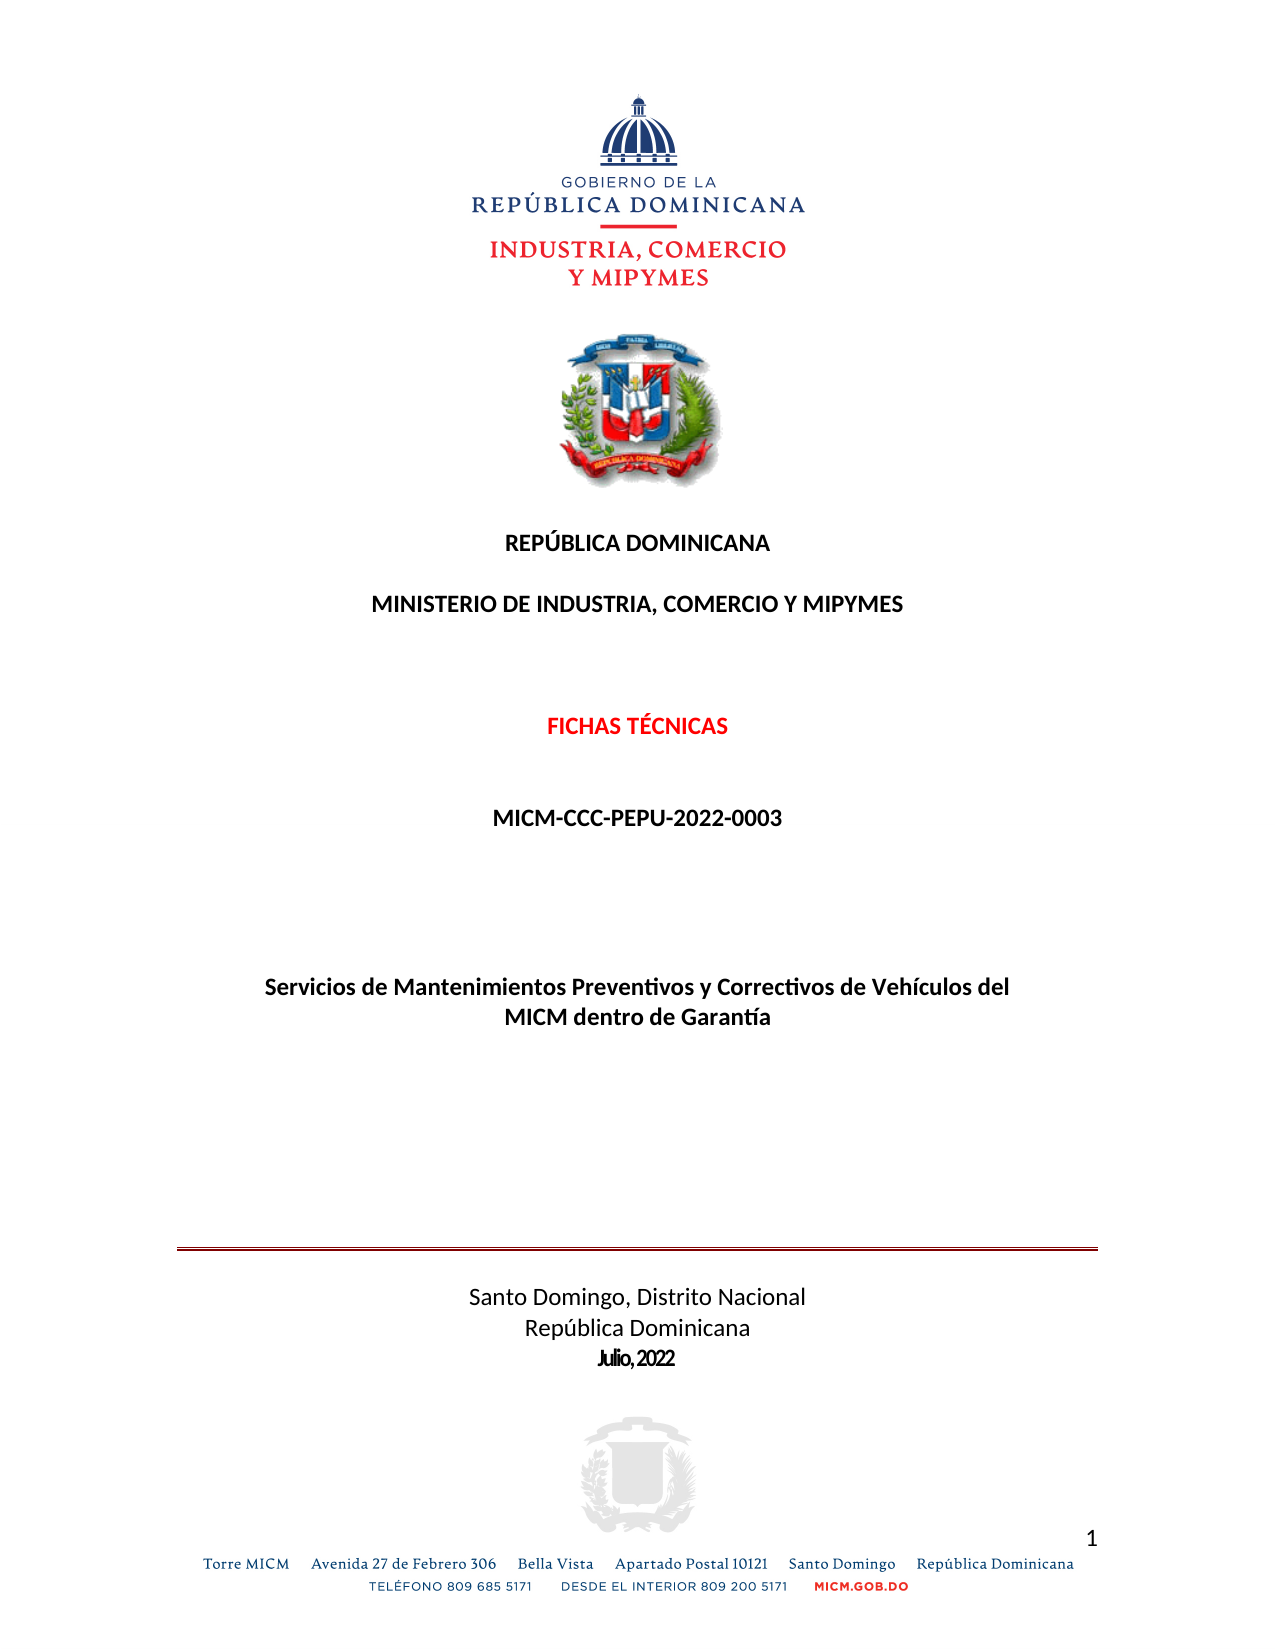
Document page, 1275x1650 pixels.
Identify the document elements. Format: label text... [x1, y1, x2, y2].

text Julio, 2022 [177, 1342, 1098, 1373]
text Santo Domingo, Distrito Nacional [177, 1281, 1098, 1312]
text Servicios de Mantenimientos Preventivos y Correctivos de Vehículos del MICM dentro de Garantía [249, 971, 1025, 1032]
picture [1, 0, 1275, 1649]
text MINISTERIO DE INDUSTRIA, COMERCIO Y MIPYMES [177, 588, 1098, 619]
text República Dominicana [177, 1312, 1098, 1342]
text REPÚBLICA DOMINICANA [177, 527, 1098, 558]
text FICHAS TéCNICAS [177, 710, 1098, 741]
text MICM-CCC-PEPU-2022-0003 [177, 802, 1098, 832]
